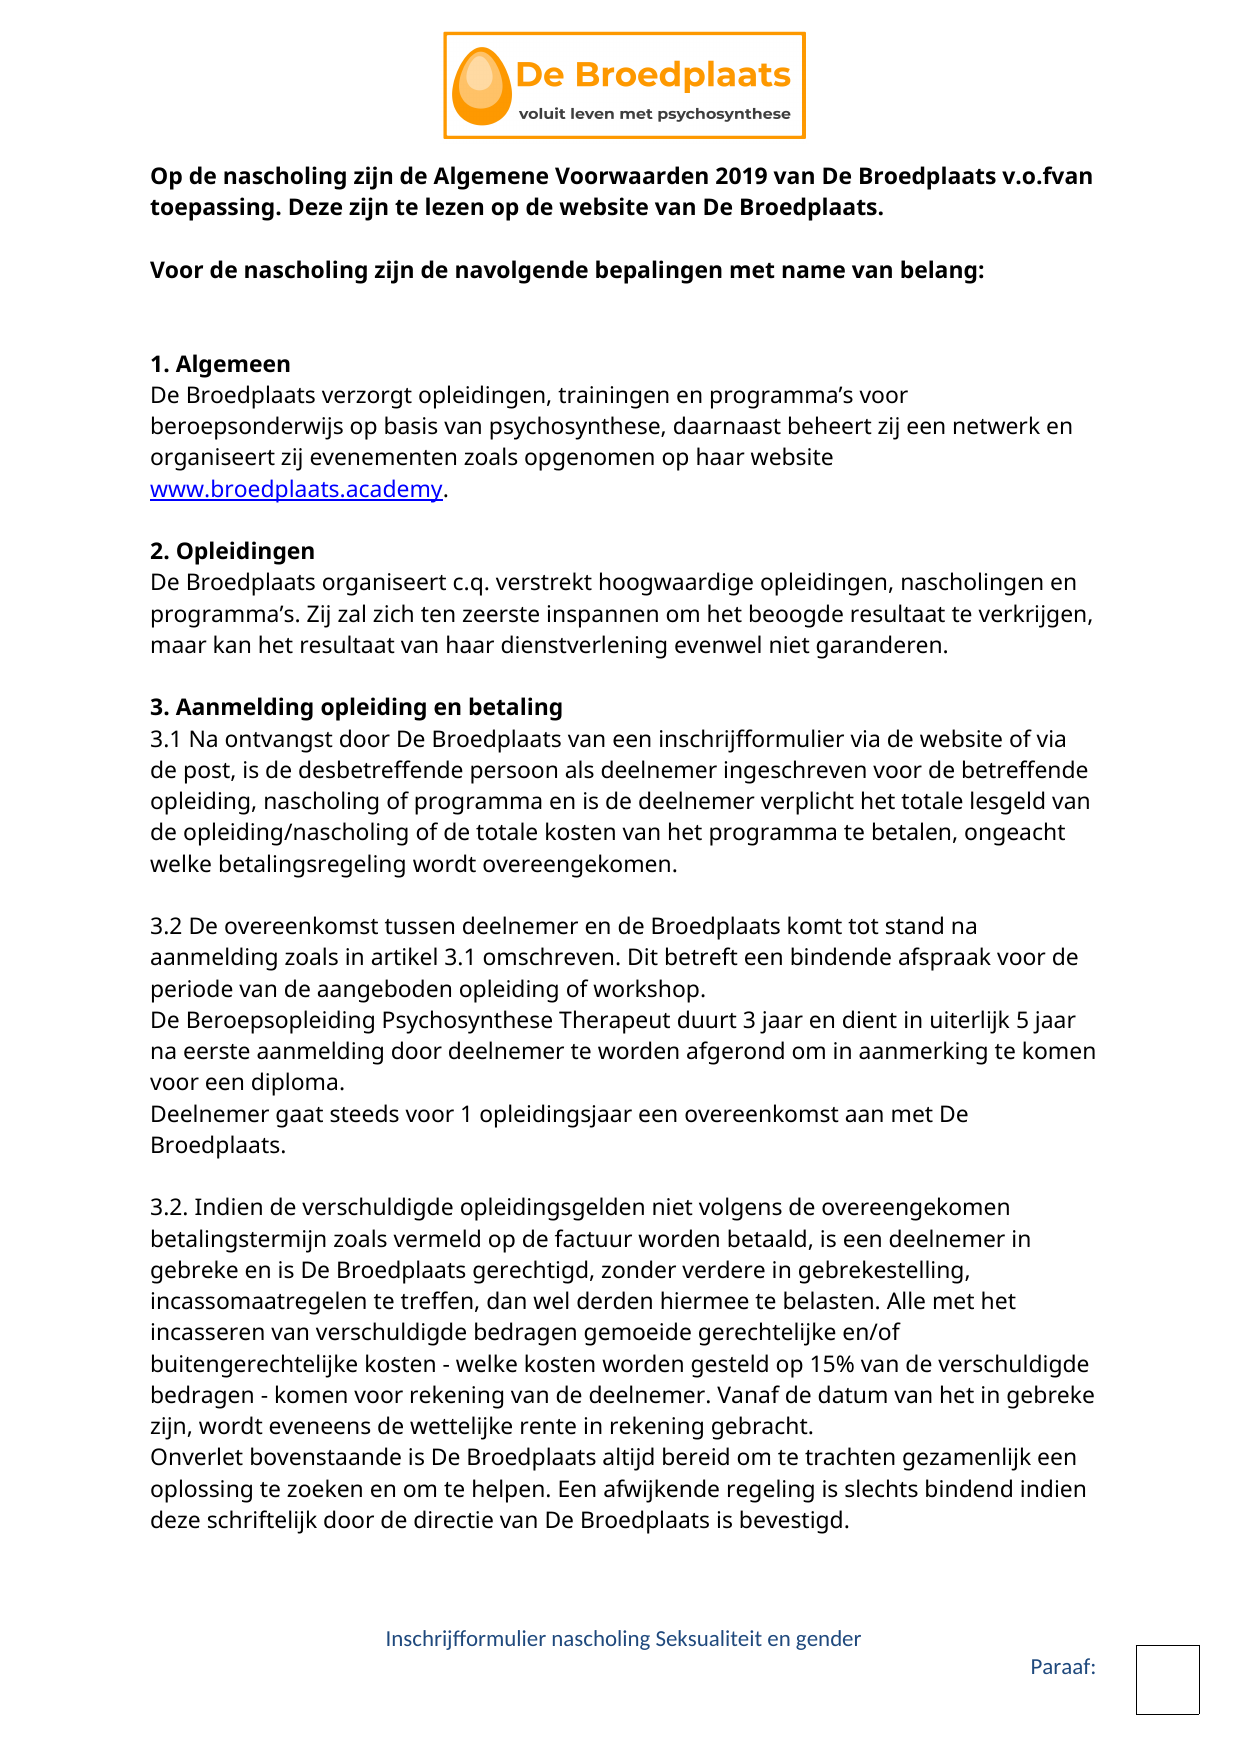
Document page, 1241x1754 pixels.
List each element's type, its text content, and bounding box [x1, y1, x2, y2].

text 3. Aanmelding opleiding en betaling [150, 691, 1097, 722]
text Op de nascholing zijn de Algemene Voorwaarden 2019 van De Broedplaats v.o.fvan toepassing. Deze zijn te lezen op de website van De Broedplaats. [150, 160, 1097, 222]
text 2. Opleidingen [150, 535, 1097, 566]
text 3.1 Na ontvangst door De Broedplaats van een inschrijfformulier via de website of via de post, is de desbetreffende persoon als deelnemer ingeschreven voor de betreffende opleiding, nascholing of programma en is de deelnemer verplicht het totale lesgeld van de opleiding/nascholing of de totale kosten van het programma te betalen, ongeacht welke betalingsregeling wordt overeengekomen. [150, 722, 1097, 879]
text 3.2. Indien de verschuldigde opleidingsgelden niet volgens de overeengekomen betalingstermijn zoals vermeld op de factuur worden betaald, is een deelnemer in gebreke en is De Broedplaats gerechtigd, zonder verdere in gebrekestelling, incassomaatregelen te treffen, dan wel derden hiermee te belasten. Alle met het incasseren van verschuldigde bedragen gemoeide gerechtelijke en/of buitengerechtelijke kosten - welke kosten worden gesteld op 15% van de verschuldigde bedragen - komen voor rekening van de deelnemer. Vanaf de datum van het in gebreke zijn, wordt eveneens de wettelijke rente in rekening gebracht. [150, 1191, 1097, 1441]
text Deelnemer gaat steeds voor 1 opleidingsjaar een overeenkomst aan met De Broedplaats. [150, 1097, 1097, 1160]
text Voor de nascholing zijn de navolgende bepalingen met name van belang: [150, 254, 1097, 285]
text Onverlet bovenstaande is De Broedplaats altijd bereid om te trachten gezamenlijk een oplossing te zoeken en om te helpen. Een afwijkende regeling is slechts bindend indien deze schriftelijk door de directie van De Broedplaats is bevestigd. [150, 1441, 1097, 1535]
text 1. Algemeen [150, 347, 1097, 379]
text 3.2 De overeenkomst tussen deelnemer en de Broedplaats komt tot stand na aanmelding zoals in artikel 3.1 omschreven. Dit betreft een bindende afspraak voor de periode van de aangeboden opleiding of workshop. [150, 910, 1097, 1004]
text De Beroepsopleiding Psychosynthese Therapeut duurt 3 jaar en dient in uiterlijk 5 jaar na eerste aanmelding door deelnemer te worden afgerond om in aanmerking te komen voor een diploma. [150, 1004, 1097, 1097]
picture [440, 30, 810, 144]
text De Broedplaats organiseert c.q. verstrekt hoogwaardige opleidingen, nascholingen en programma’s. Zij zal zich ten zeerste inspannen om het beoogde resultaat te verkrijgen, maar kan het resultaat van haar dienstverlening evenwel niet garanderen. [150, 566, 1097, 660]
text De Broedplaats verzorgt opleidingen, trainingen en programma’s voor beroepsonderwijs op basis van psychosynthese, daarnaast beheert zij een netwerk en organiseert zij evenementen zoals opgenomen op haar website www.broedplaats.academy. [150, 379, 1097, 504]
